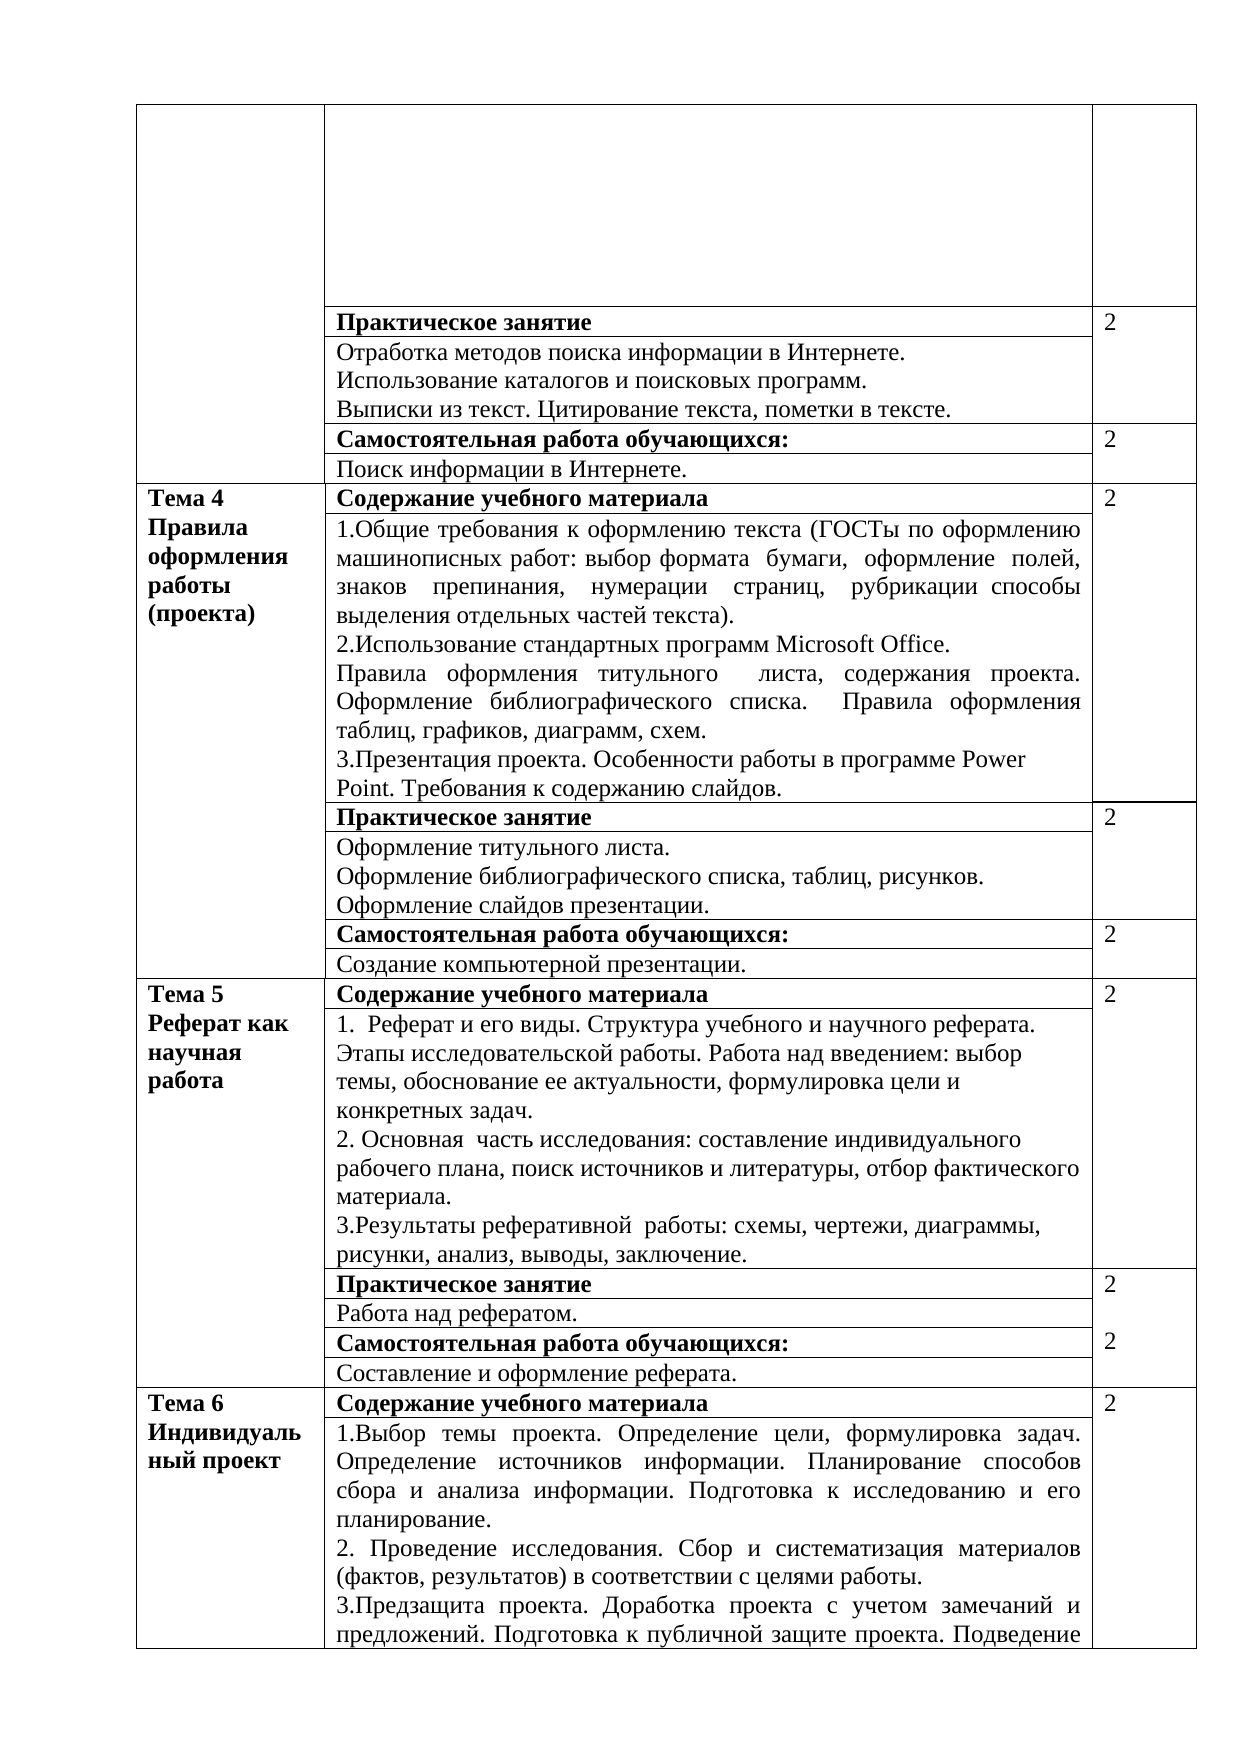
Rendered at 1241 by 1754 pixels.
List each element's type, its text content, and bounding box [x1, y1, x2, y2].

table_cell 2 [1093, 424, 1196, 482]
table_cell Оформление титульного листа. Оформление библиографического списка, таблиц, рисунков. Оформление слайдов презентации. [326, 832, 1092, 918]
table_cell Работа над рефератом. [325, 1299, 1092, 1327]
table_cell Тема 5 Реферат как научная работа [137, 979, 324, 1387]
table_cell Практическое занятие [326, 803, 1092, 831]
table_cell Отработка методов поиска информации в Интернете. Использование каталогов и поисковых программ. Выписки из текст. Цитирование текста, пометки в тексте. [325, 337, 1092, 423]
table_cell Создание компьютерной презентации. [326, 949, 1092, 978]
table_cell Составление и оформление реферата. [325, 1358, 1092, 1387]
table_cell Тема 6 Индивидуальный проект [137, 1388, 324, 1648]
table_cell 1. Реферат и его виды. Структура учебного и научного реферата. Этапы исследовательской работы. Работа над введением: выбор темы, обоснование ее актуальности, формулировка цели и конкретных задач. 2. Основная часть исследования: составление индивидуального рабочего плана, поиск источников и литературы, отбор фактического материала. 3.Результаты реферативной работы: схемы, чертежи, диаграммы, рисунки, анализ, выводы, заключение. [325, 1009, 1092, 1268]
table_cell Содержание учебного материала [325, 1388, 1092, 1417]
table_cell Тема 4 Правила оформления работы (проекта) [137, 484, 325, 978]
table_cell Практическое занятие [325, 1269, 1092, 1297]
table_cell 2 [1093, 803, 1196, 918]
table_cell Самостоятельная работа обучающихся: [325, 1328, 1092, 1357]
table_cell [325, 1418, 1092, 1648]
table_cell 2 [1093, 484, 1196, 801]
table_cell 2 [1093, 1388, 1196, 1648]
table_cell Практическое занятие [325, 307, 1092, 336]
table_cell Самостоятельная работа обучающихся: [326, 920, 1092, 948]
table_cell 1.Общие требования к оформлению текста (ГОСТы по оформлению машинописных работ: выбор формата бумаги, оформление полей, знаков препинания, нумерации страниц, рубрикации способы выделения отдельных частей текста). 2.Использование стандартных программ Microsoft Office. Правила оформления титульного листа, содержания проекта. Оформление библиографического списка. Правила оформления таблиц, графиков, диаграмм, схем. 3.Презентация проекта. Особенности работы в программе Power Point. Требования к содержанию слайдов. [326, 514, 1092, 801]
table_cell Содержание учебного материала [326, 484, 1092, 513]
table_cell 2 [1093, 307, 1196, 423]
table_cell Самостоятельная работа обучающихся: [325, 424, 1092, 453]
table_cell Содержание учебного материала [325, 979, 1092, 1008]
table_cell 2 2 [1093, 1269, 1196, 1387]
table_cell 2 [1093, 979, 1196, 1268]
table_cell Поиск информации в Интернете. [325, 454, 1092, 482]
table_cell 2 [1093, 920, 1196, 978]
